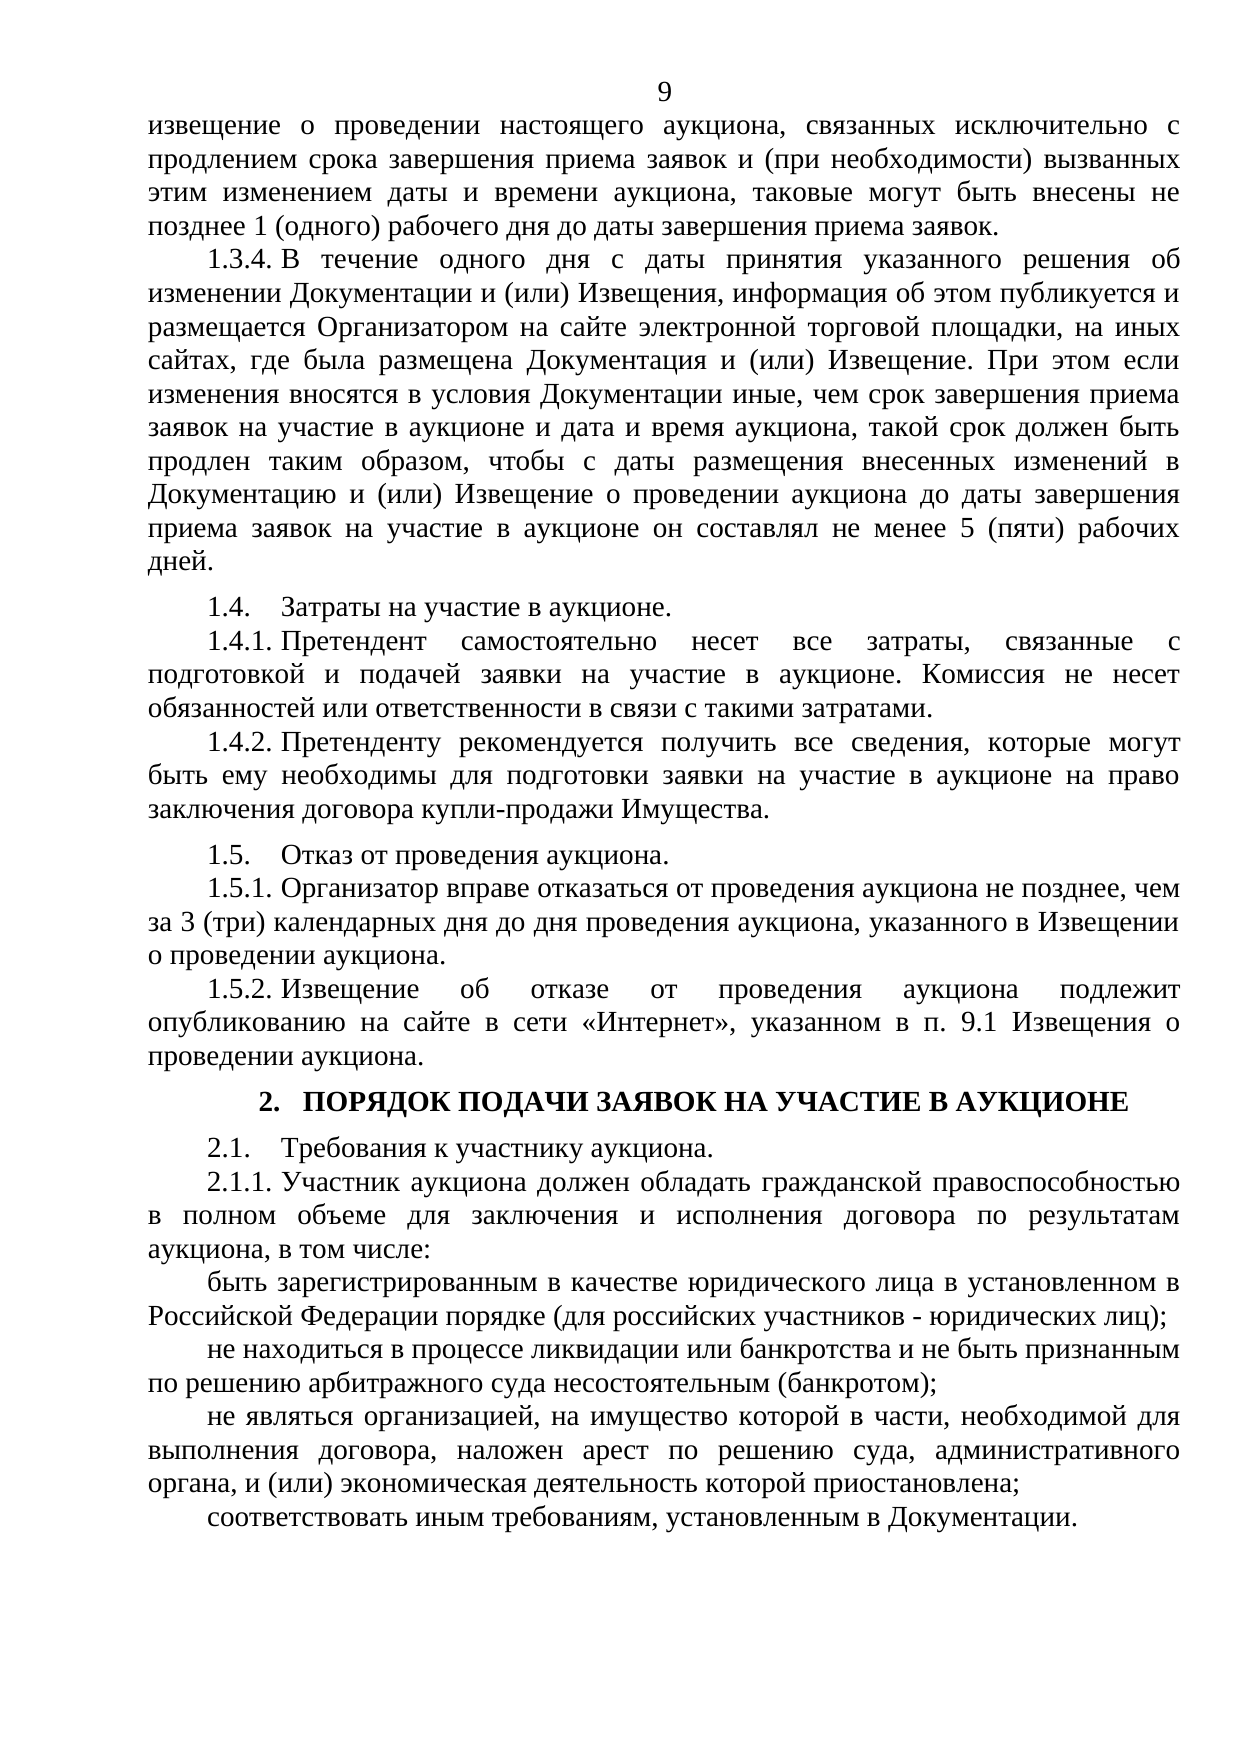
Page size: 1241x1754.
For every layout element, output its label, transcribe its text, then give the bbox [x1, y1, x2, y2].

subtitle Требования к участнику аукциона. [148, 1130, 1181, 1164]
text быть зарегистрированным в качестве юридического лица в установленном в Российской Федерации порядке (для российских участников - юридических лиц); [148, 1264, 1181, 1331]
list Претенденту рекомендуется получить все сведения, которые могут быть ему необходимы для подготовки заявки на участие в аукционе на право заключения договора купли-продажи Имущества. [148, 724, 1181, 824]
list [148, 107, 1181, 242]
list Участник аукциона должен обладать гражданской правоспособностью в полном объеме для заключения и исполнения договора по результатам аукциона, в том числе: [148, 1164, 1181, 1264]
text не находиться в процессе ликвидации или банкротства и не быть признанным по решению арбитражного суда несостоятельным (банкротом); [148, 1331, 1181, 1398]
list В течение одного дня с даты принятия указанного решения об изменении Документации и (или) Извещения, информация об этом публикуется и размещается Организатором на сайте электронной торговой площадки, на иных сайтах, где была размещена Документация и (или) Извещение. При этом если изменения вносятся в условия Документации иные, чем срок завершения приема заявок на участие в аукционе и дата и время аукциона, такой срок должен быть продлен таким образом, чтобы с даты размещения внесенных изменений в Документацию и (или) Извещение о проведении аукциона до даты завершения приема заявок на участие в аукционе он составлял не менее 5 (пяти) рабочих дней. [148, 242, 1181, 577]
subtitle Отказ от проведения аукциона. [148, 837, 1181, 870]
list Организатор вправе отказаться от проведения аукциона не позднее, чем за 3 (три) календарных дня до дня проведения аукциона, указанного в Извещении о проведении аукциона. [148, 870, 1181, 971]
subtitle Порядок подачи заявок на участие в аукционе [148, 1084, 1181, 1118]
subtitle Затраты на участие в аукционе. [148, 589, 1181, 623]
text не являться организацией, на имущество которой в части, необходимой для выполнения договора, наложен арест по решению суда, административного органа, и (или) экономическая деятельность которой приостановлена; [148, 1398, 1181, 1499]
text соответствовать иным требованиям, установленным в Документации. [148, 1499, 1181, 1533]
list Претендент самостоятельно несет все затраты, связанные с подготовкой и подачей заявки на участие в аукционе. Комиссия не несет обязанностей или ответственности в связи с такими затратами. [148, 623, 1181, 724]
list Извещение об отказе от проведения аукциона подлежит опубликованию на сайте в сети «Интернет», указанном в п. 9.1 Извещения о проведении аукциона. [148, 971, 1181, 1072]
